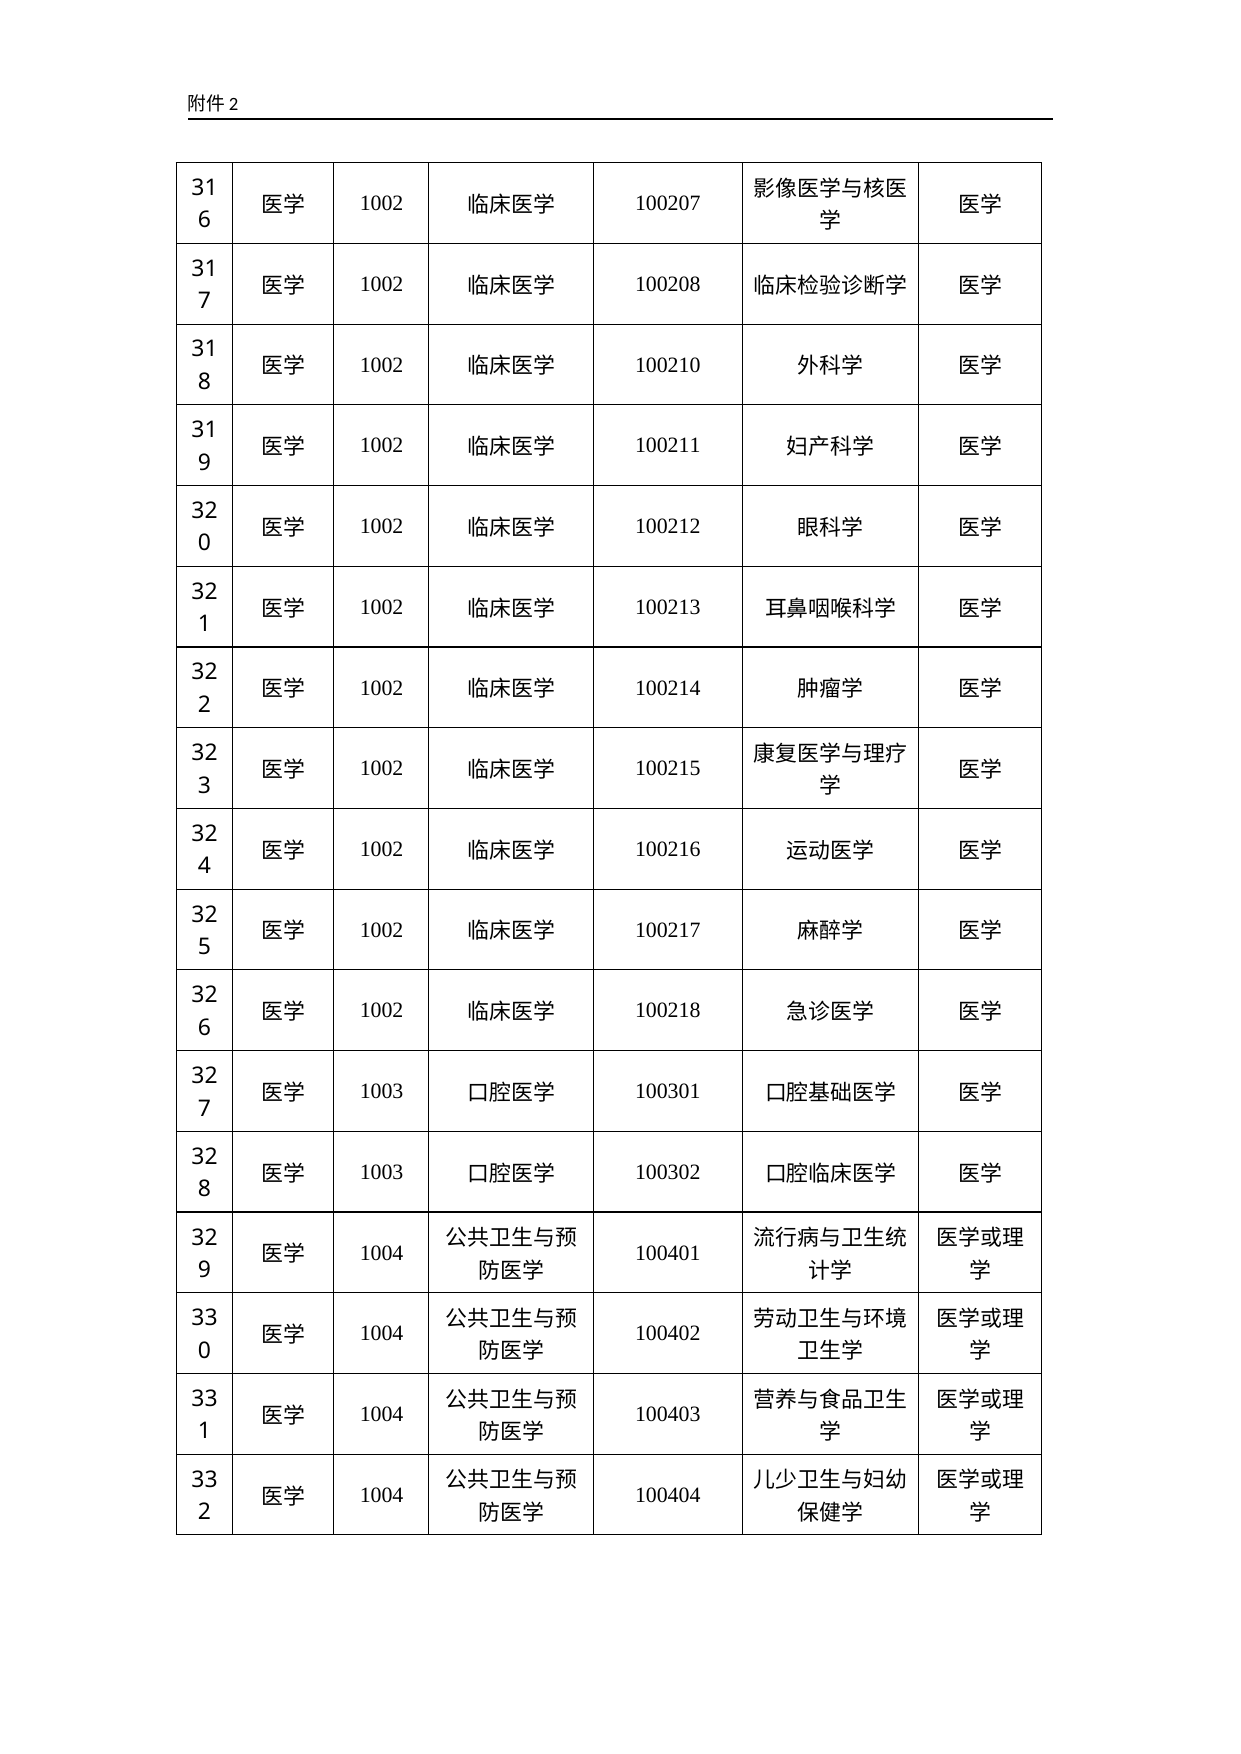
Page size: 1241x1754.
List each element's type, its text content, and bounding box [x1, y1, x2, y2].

table_cell 医学 [233, 1132, 333, 1211]
table_cell 1002 [334, 970, 428, 1050]
table_cell 眼科学 [743, 486, 918, 566]
table_cell 医学 [233, 405, 333, 485]
table_cell 口腔医学 [429, 1051, 593, 1131]
table_cell 100214 [594, 648, 742, 727]
table_cell 医学 [233, 970, 333, 1050]
table_cell 医学 [919, 405, 1041, 485]
table_cell 1003 [334, 1051, 428, 1131]
table_cell 323 [177, 728, 232, 808]
table_cell 1004 [334, 1213, 428, 1292]
table_cell 1004 [334, 1293, 428, 1373]
table_cell 医学 [233, 244, 333, 323]
table_cell 医学 [233, 1051, 333, 1131]
table_cell 急诊医学 [743, 970, 918, 1050]
table_cell 医学 [919, 486, 1041, 566]
table_cell 1002 [334, 648, 428, 727]
table_cell 医学 [233, 809, 333, 888]
table_cell 329 [177, 1213, 232, 1292]
table_cell 运动医学 [743, 809, 918, 888]
table_cell 医学 [233, 325, 333, 404]
table_cell 1002 [334, 728, 428, 808]
table_cell 331 [177, 1374, 232, 1454]
table_cell 公共卫生与预防医学 [429, 1213, 593, 1292]
table_cell 319 [177, 405, 232, 485]
table_cell 100218 [594, 970, 742, 1050]
table_cell 儿少卫生与妇幼保健学 [743, 1455, 918, 1534]
table_cell 100216 [594, 809, 742, 888]
table_cell 临床检验诊断学 [743, 244, 918, 323]
table_cell 100401 [594, 1213, 742, 1292]
table_cell 316 [177, 163, 232, 243]
table_cell 100302 [594, 1132, 742, 1211]
table_cell 330 [177, 1293, 232, 1373]
table_cell 326 [177, 970, 232, 1050]
table_cell 327 [177, 1051, 232, 1131]
table_cell 临床医学 [429, 648, 593, 727]
table_cell 临床医学 [429, 325, 593, 404]
table_cell 医学 [233, 648, 333, 727]
table_cell 医学 [919, 1051, 1041, 1131]
table_cell 1002 [334, 486, 428, 566]
table_cell 影像医学与核医学 [743, 163, 918, 243]
table_cell 100210 [594, 325, 742, 404]
table_cell 医学 [233, 890, 333, 969]
table_cell 320 [177, 486, 232, 566]
table_cell 100301 [594, 1051, 742, 1131]
table_cell 医学 [233, 1213, 333, 1292]
table_cell 康复医学与理疗学 [743, 728, 918, 808]
table_cell 100208 [594, 244, 742, 323]
table_cell 100402 [594, 1293, 742, 1373]
table_cell 妇产科学 [743, 405, 918, 485]
table_cell 医学 [919, 567, 1041, 646]
table_cell 332 [177, 1455, 232, 1534]
table_cell 流行病与卫生统计学 [743, 1213, 918, 1292]
table_cell 328 [177, 1132, 232, 1211]
table_cell 318 [177, 325, 232, 404]
table_cell 医学 [919, 970, 1041, 1050]
table_cell 医学或理学 [919, 1455, 1041, 1534]
table_cell 口腔临床医学 [743, 1132, 918, 1211]
table_cell 临床医学 [429, 486, 593, 566]
table_cell 医学 [233, 163, 333, 243]
table_cell 医学 [233, 567, 333, 646]
table_cell 医学 [233, 1455, 333, 1534]
table_cell 317 [177, 244, 232, 323]
table_cell 医学 [233, 486, 333, 566]
table_cell 耳鼻咽喉科学 [743, 567, 918, 646]
table_cell 麻醉学 [743, 890, 918, 969]
table_cell 公共卫生与预防医学 [429, 1293, 593, 1373]
table_cell 医学 [919, 809, 1041, 888]
table_cell 1002 [334, 244, 428, 323]
table_cell 100213 [594, 567, 742, 646]
table_cell 医学 [919, 648, 1041, 727]
table_cell 临床医学 [429, 970, 593, 1050]
table_cell 322 [177, 648, 232, 727]
table_cell 临床医学 [429, 567, 593, 646]
table_cell 1002 [334, 325, 428, 404]
table_cell 肿瘤学 [743, 648, 918, 727]
table_cell 324 [177, 809, 232, 888]
table_cell 100403 [594, 1374, 742, 1454]
table_cell 1002 [334, 809, 428, 888]
table_cell 1004 [334, 1374, 428, 1454]
table_cell 100207 [594, 163, 742, 243]
table_cell 1002 [334, 405, 428, 485]
table_cell 医学或理学 [919, 1213, 1041, 1292]
table_cell 营养与食品卫生学 [743, 1374, 918, 1454]
table_cell 临床医学 [429, 163, 593, 243]
table_cell 医学 [919, 728, 1041, 808]
table_cell 1003 [334, 1132, 428, 1211]
table_cell 医学 [919, 244, 1041, 323]
table_cell 1002 [334, 890, 428, 969]
table_cell 口腔基础医学 [743, 1051, 918, 1131]
table_cell 医学 [233, 1374, 333, 1454]
table_cell 医学 [919, 325, 1041, 404]
table_cell 公共卫生与预防医学 [429, 1374, 593, 1454]
table_cell 100212 [594, 486, 742, 566]
table_cell 医学 [233, 728, 333, 808]
table_cell 325 [177, 890, 232, 969]
table_cell 口腔医学 [429, 1132, 593, 1211]
table_cell 公共卫生与预防医学 [429, 1455, 593, 1534]
table_cell 医学 [919, 890, 1041, 969]
table_cell 医学 [233, 1293, 333, 1373]
table_cell 医学或理学 [919, 1293, 1041, 1373]
table_cell 医学 [919, 163, 1041, 243]
table_cell 321 [177, 567, 232, 646]
table_cell 1002 [334, 567, 428, 646]
table_cell 临床医学 [429, 244, 593, 323]
table_cell 100211 [594, 405, 742, 485]
table_cell 100215 [594, 728, 742, 808]
table_cell 外科学 [743, 325, 918, 404]
table_cell 1002 [334, 163, 428, 243]
table_cell 医学或理学 [919, 1374, 1041, 1454]
table_cell 1004 [334, 1455, 428, 1534]
table_cell 临床医学 [429, 728, 593, 808]
table_cell 100217 [594, 890, 742, 969]
table_cell 临床医学 [429, 405, 593, 485]
table_cell 临床医学 [429, 809, 593, 888]
table_cell 医学 [919, 1132, 1041, 1211]
table_cell 劳动卫生与环境卫生学 [743, 1293, 918, 1373]
table_cell 临床医学 [429, 890, 593, 969]
table_cell 100404 [594, 1455, 742, 1534]
